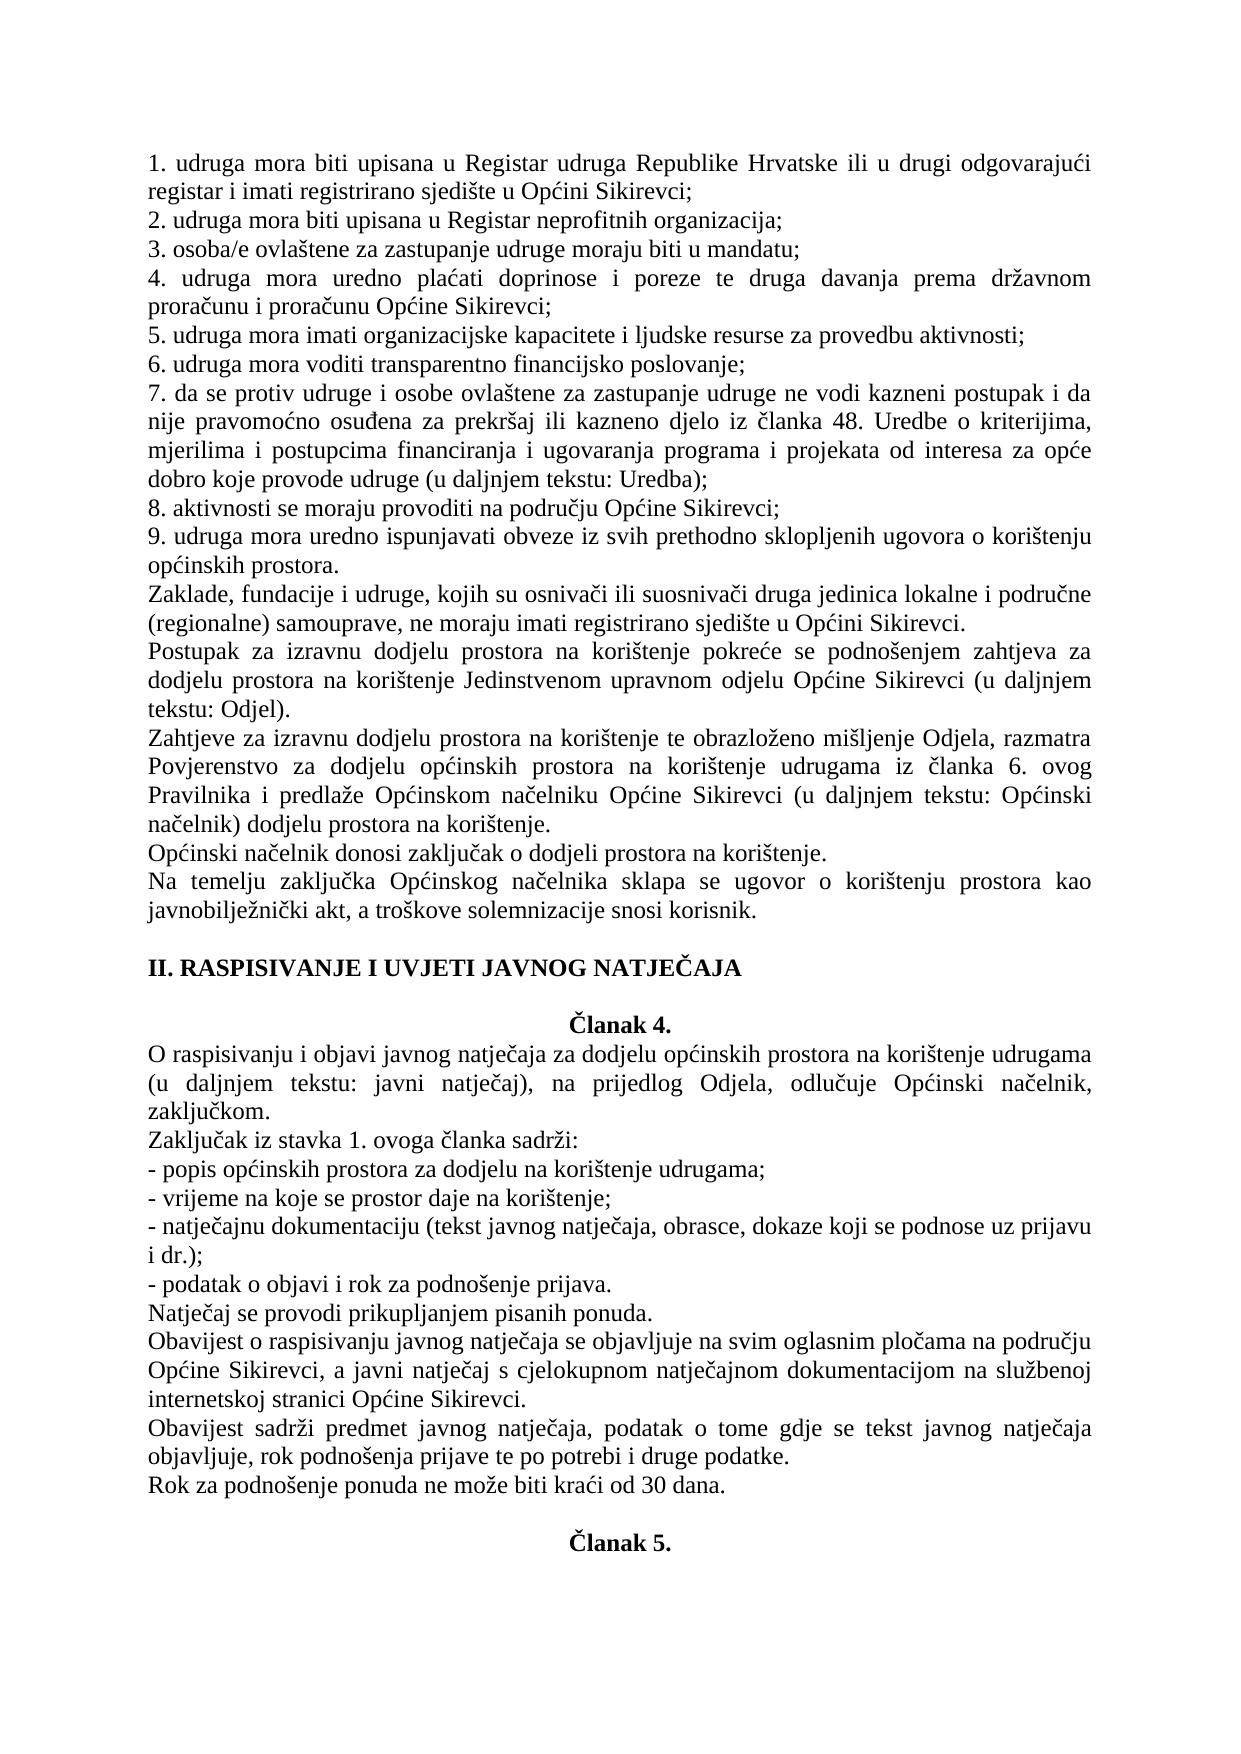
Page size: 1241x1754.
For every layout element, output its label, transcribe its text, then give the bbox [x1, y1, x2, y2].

text 2. udruga mora biti upisana u Registar neprofitnih organizacija; [148, 205, 1093, 234]
text II. RASPISIVANJE I UVJETI JAVNOG NATJEČAJA [148, 953, 1093, 981]
text Općinski načelnik donosi zaključak o dodjeli prostora na korištenje. [148, 838, 1093, 866]
text Postupak za izravnu dodjelu prostora na korištenje pokreće se podnošenjem zahtjeva za dodjelu prostora na korištenje Jedinstvenom upravnom odjelu Općine Sikirevci (u daljnjem tekstu: Odjel). [148, 636, 1093, 723]
text Članak 5. [148, 1528, 1093, 1556]
text - podatak o objavi i rok za podnošenje prijava. [148, 1269, 1093, 1298]
text - vrijeme na koje se prostor daje na korištenje; [148, 1183, 1093, 1211]
text - natječajnu dokumentaciju (tekst javnog natječaja, obrasce, dokaze koji se podnose uz prijavu i dr.); [148, 1211, 1093, 1269]
text - popis općinskih prostora za dodjelu na korištenje udrugama; [148, 1154, 1093, 1183]
text Članak 4. [148, 1010, 1093, 1039]
text 4. udruga mora uredno plaćati doprinose i poreze te druga davanja prema državnom proračunu i proračunu Općine Sikirevci; [148, 263, 1093, 320]
text Obavijest o raspisivanju javnog natječaja se objavljuje na svim oglasnim pločama na području Općine Sikirevci, a javni natječaj s cjelokupnom natječajnom dokumentacijom na službenoj internetskoj stranici Općine Sikirevci. [148, 1326, 1093, 1413]
text Obavijest sadrži predmet javnog natječaja, podatak o tome gdje se tekst javnog natječaja objavljuje, rok podnošenja prijave te po potrebi i druge podatke. [148, 1413, 1093, 1470]
text Zahtjeve za izravnu dodjelu prostora na korištenje te obrazloženo mišljenje Odjela, razmatra Povjerenstvo za dodjelu općinskih prostora na korištenje udrugama iz članka 6. ovog Pravilnika i predlaže Općinskom načelniku Općine Sikirevci (u daljnjem tekstu: Općinski načelnik) dodjelu prostora na korištenje. [148, 723, 1093, 838]
text Na temelju zaključka Općinskog načelnika sklapa se ugovor o korištenju prostora kao javnobilježnički akt, a troškove solemnizacije snosi korisnik. [148, 866, 1093, 924]
text 3. osoba/e ovlaštene za zastupanje udruge moraju biti u mandatu; [148, 234, 1093, 263]
text 1. udruga mora biti upisana u Registar udruga Republike Hrvatske ili u drugi odgovarajući registar i imati registrirano sjedište u Općini Sikirevci; [148, 148, 1093, 205]
text 5. udruga mora imati organizacijske kapacitete i ljudske resurse za provedbu aktivnosti; [148, 320, 1093, 349]
text Natječaj se provodi prikupljanjem pisanih ponuda. [148, 1298, 1093, 1326]
text Zaklade, fundacije i udruge, kojih su osnivači ili suosnivači druga jedinica lokalne i područne (regionalne) samouprave, ne moraju imati registrirano sjedište u Općini Sikirevci. [148, 579, 1093, 636]
text 7. da se protiv udruge i osobe ovlaštene za zastupanje udruge ne vodi kazneni postupak i da nije pravomoćno osuđena za prekršaj ili kazneno djelo iz članka 48. Uredbe o kriterijima, mjerilima i postupcima financiranja i ugovaranja programa i projekata od interesa za opće dobro koje provode udruge (u daljnjem tekstu: Uredba); [148, 378, 1093, 493]
text Zaključak iz stavka 1. ovoga članka sadrži: [148, 1125, 1093, 1154]
text Rok za podnošenje ponuda ne može biti kraći od 30 dana. [148, 1470, 1093, 1499]
text O raspisivanju i objavi javnog natječaja za dodjelu općinskih prostora na korištenje udrugama (u daljnjem tekstu: javni natječaj), na prijedlog Odjela, odlučuje Općinski načelnik, zaključkom. [148, 1039, 1093, 1125]
text 8. aktivnosti se moraju provoditi na području Općine Sikirevci; [148, 493, 1093, 521]
text 6. udruga mora voditi transparentno financijsko poslovanje; [148, 349, 1093, 378]
text 9. udruga mora uredno ispunjavati obveze iz svih prethodno sklopljenih ugovora o korištenju općinskih prostora. [148, 521, 1093, 579]
